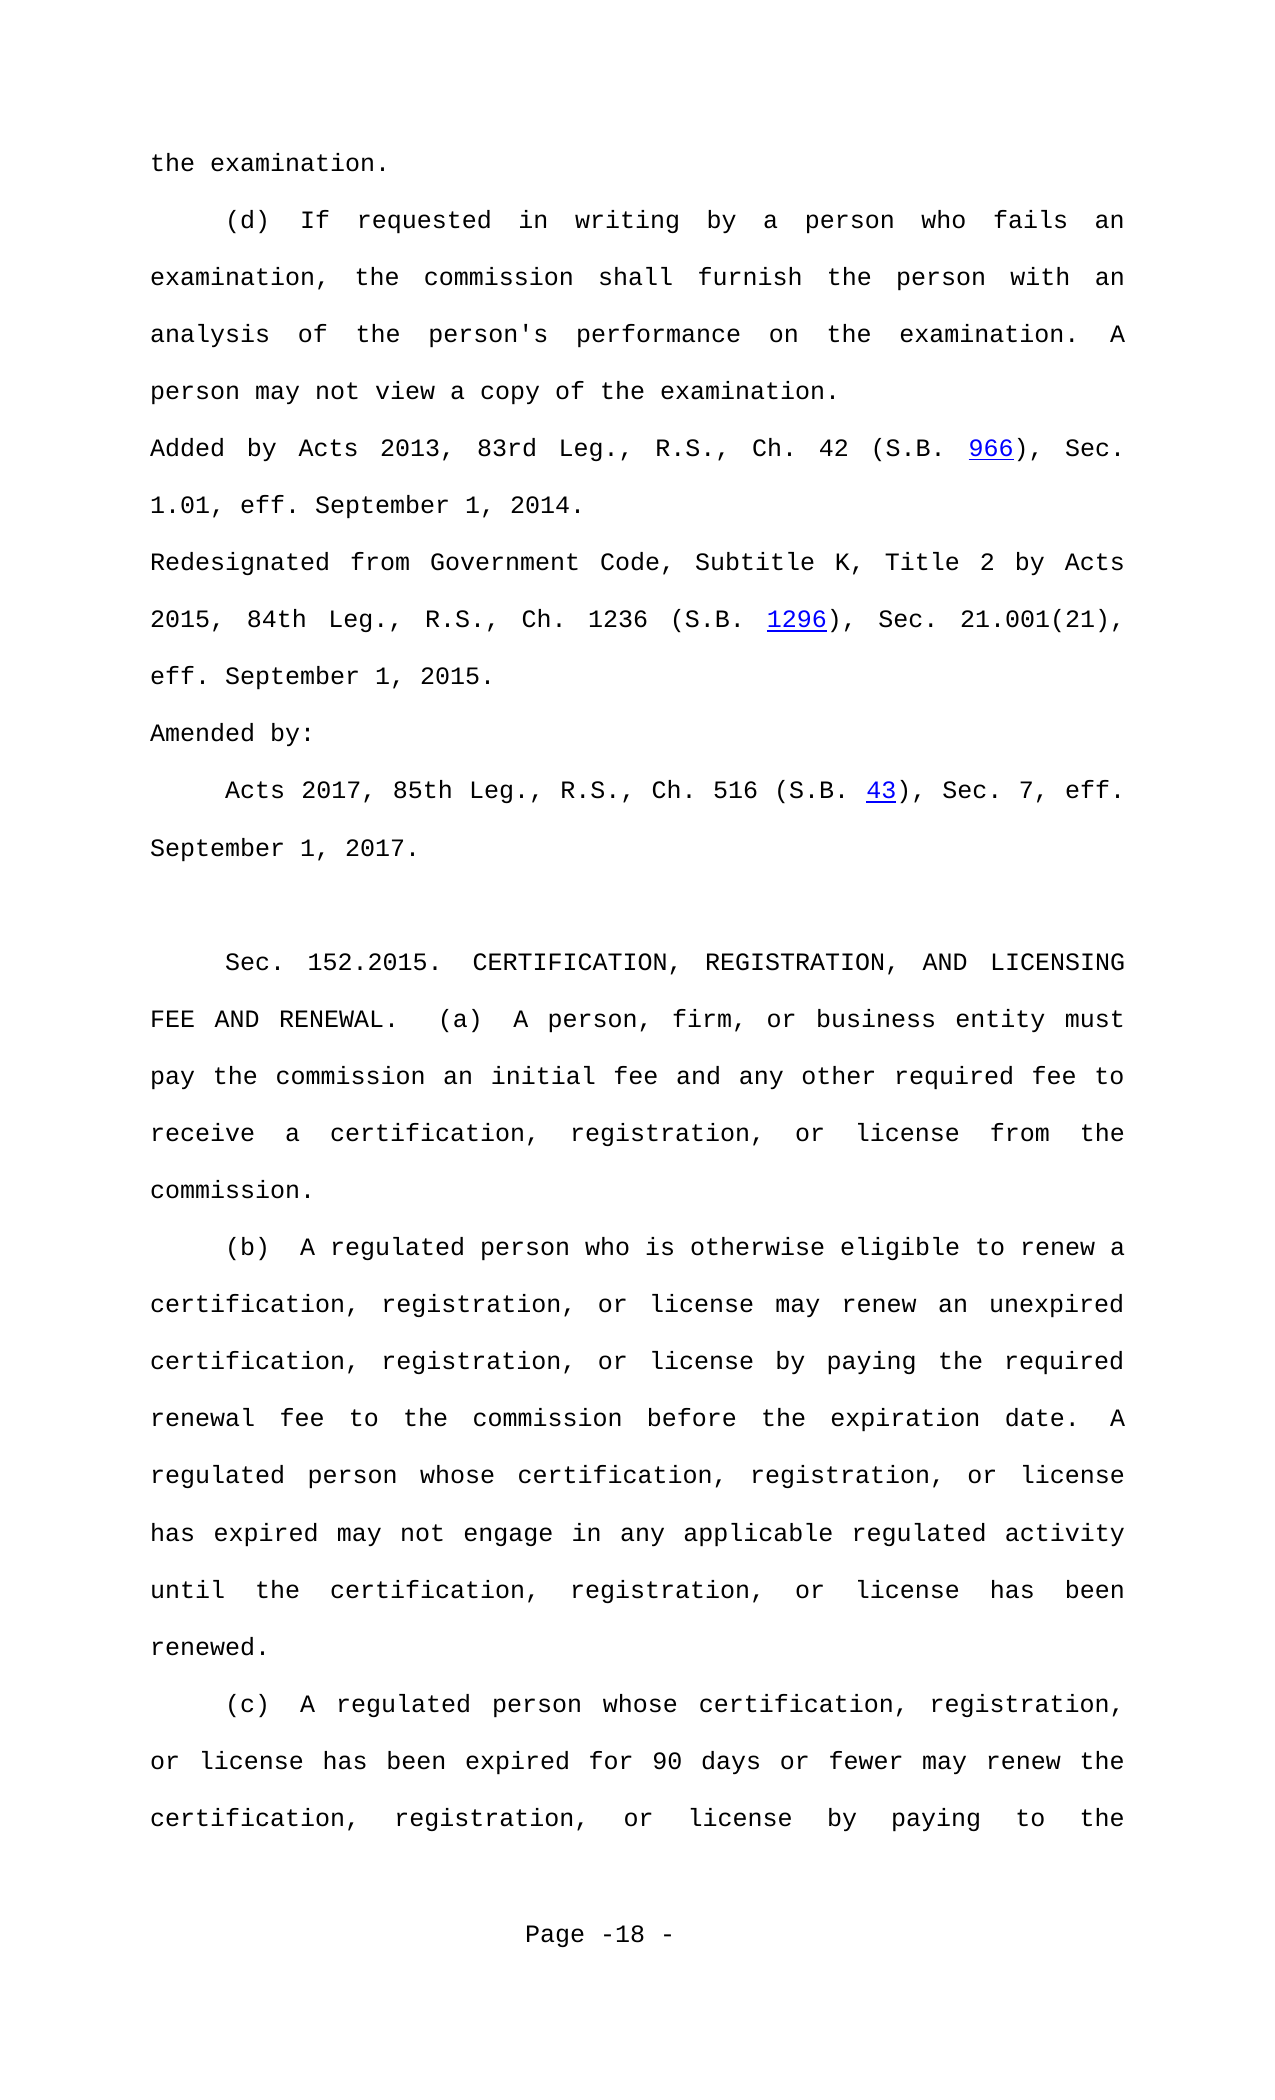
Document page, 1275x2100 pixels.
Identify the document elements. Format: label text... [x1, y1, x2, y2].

text Acts 2017, 85th Leg., R.S., Ch. 516 (S.B. 43), Sec. 7, eff. September 1, 2017. [150, 778, 1125, 863]
text Redesignated from Government Code, Subtitle K, Title 2 by Acts 2015, 84th Leg., R.S., Ch. 1236 (S.B. 1296), Sec. 21.001(21), eff. September 1, 2015. [150, 549, 1125, 692]
text Added by Acts 2013, 83rd Leg., R.S., Ch. 42 (S.B. 966), Sec. 1.01, eff. September 1, 2014. [150, 435, 1125, 521]
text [150, 1691, 1125, 1834]
text (d) If requested in writing by a person who fails an examination, the commission shall furnish the person with an analysis of the person's performance on the examination. A person may not view a copy of the examination. [150, 207, 1125, 407]
text Sec. 152.2015. CERTIFICATION, REGISTRATION, AND LICENSING FEE AND RENEWAL. (a) A person, firm, or business entity must pay the commission an initial fee and any other required fee to receive a certification, registration, or license from the commission. [150, 949, 1125, 1206]
text Amended by: [150, 721, 1125, 749]
text (b) A regulated person who is otherwise eligible to renew a certification, registration, or license may renew an unexpired certification, registration, or license by paying the required renewal fee to the commission before the expiration date. A regulated person whose certification, registration, or license has expired may not engage in any applicable regulated activity until the certification, registration, or license has been renewed. [150, 1234, 1125, 1663]
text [150, 150, 1125, 178]
